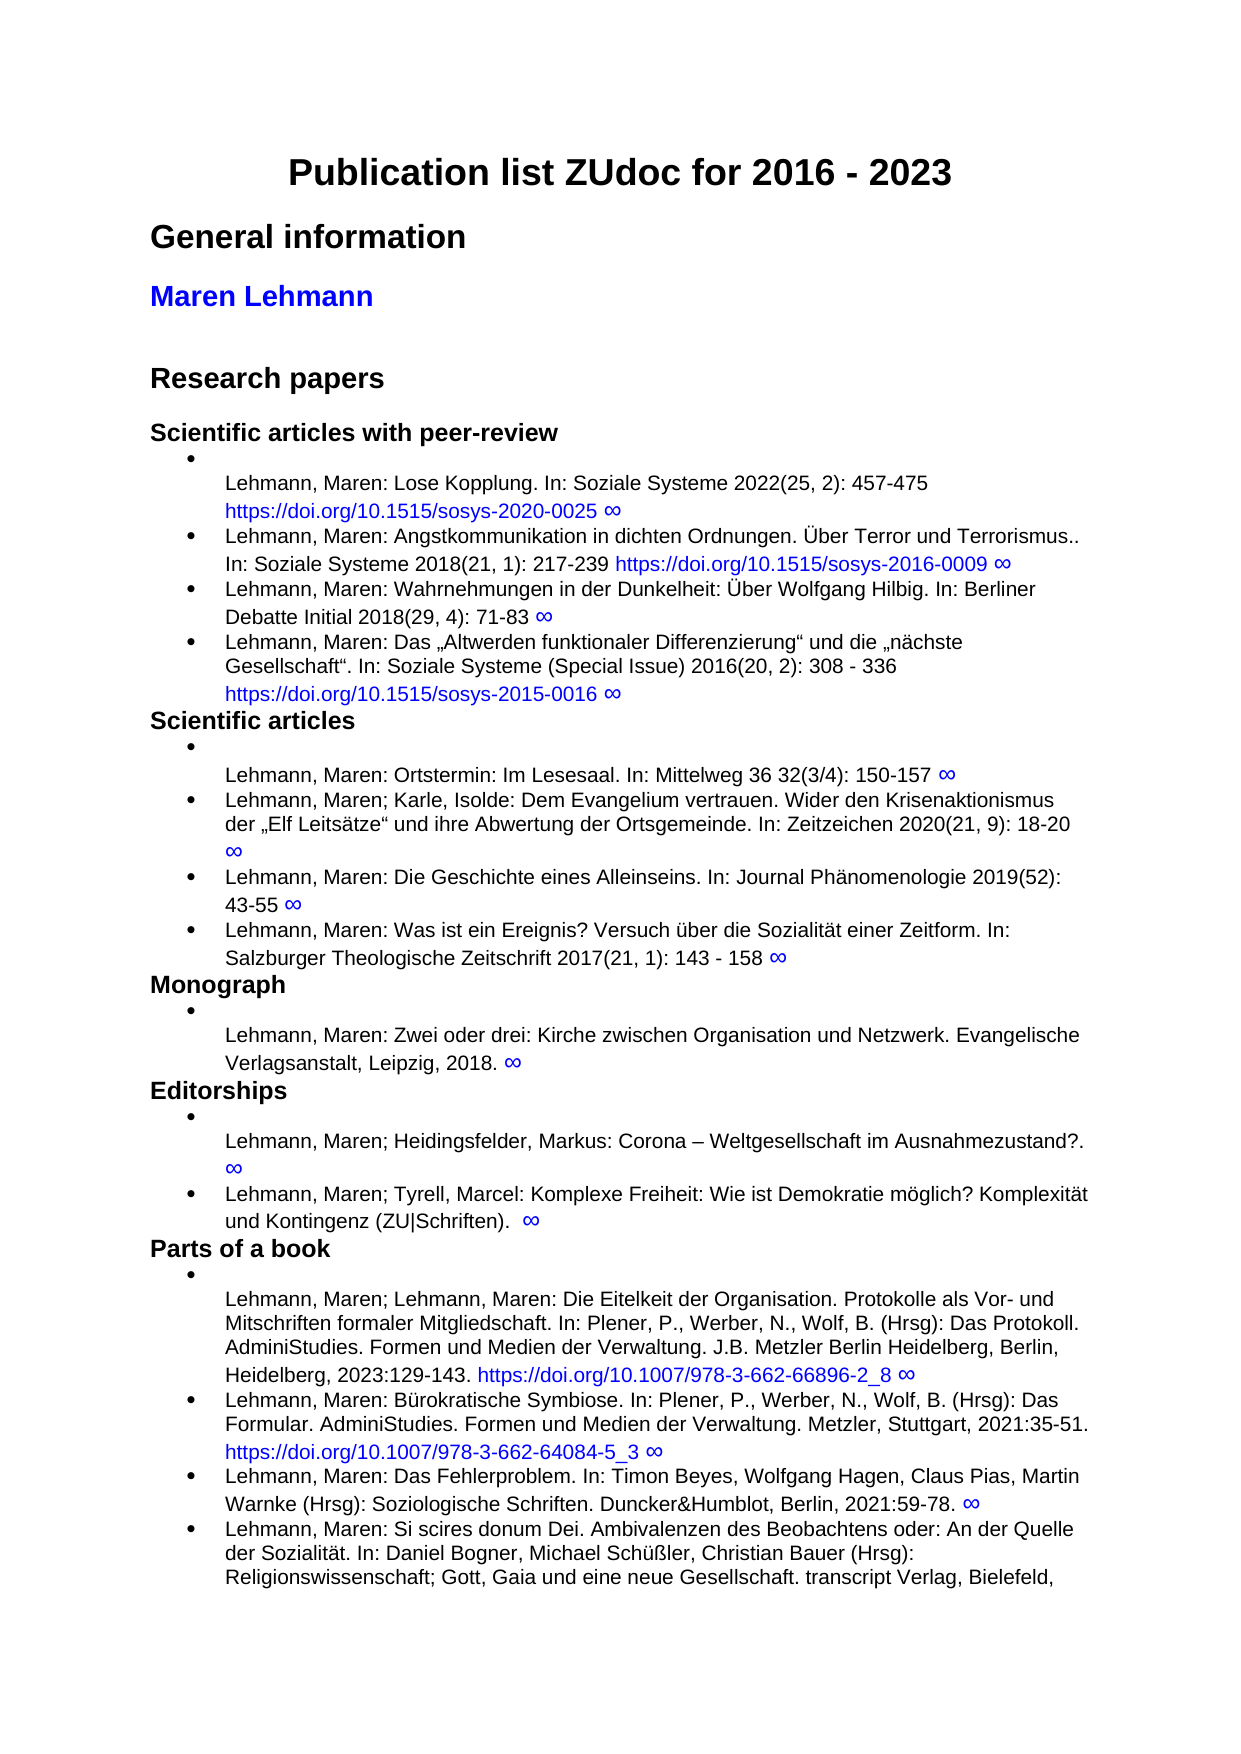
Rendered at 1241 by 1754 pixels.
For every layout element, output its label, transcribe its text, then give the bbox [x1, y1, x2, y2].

text Research papers [150, 361, 1090, 394]
list Lehmann, Maren; Tyrell, Marcel: Komplexe Freiheit: Wie ist Demokratie möglich? Komplexität und Kontingenz (ZU|Schriften). ∞ [187, 1181, 1090, 1234]
list Lehmann, Maren: Ortstermin: Im Lesesaal. In: Mittelweg 36 32(3/4): 150-157 ∞ [187, 735, 1090, 788]
list Lehmann, Maren: Wahrnehmungen in der Dunkelheit: Über Wolfgang Hilbig. In: Berliner Debatte Initial 2018(29, 4): 71-83 ∞ [187, 577, 1090, 629]
text Monograph [150, 970, 1090, 999]
text Editorships [150, 1076, 1090, 1104]
list Lehmann, Maren: Angstkommunikation in dichten Ordnungen. Über Terror und Terrorismus.. In: Soziale Systeme 2018(21, 1): 217-239 https://doi.org/10.1515/sosys-2016-0009 ∞ [187, 524, 1090, 577]
list Lehmann, Maren: Zwei oder drei: Kirche zwischen Organisation und Netzwerk. Evangelische Verlagsanstalt, Leipzig, 2018. ∞ [187, 999, 1090, 1076]
list Lehmann, Maren: Bürokratische Symbiose. In: Plener, P., Werber, N., Wolf, B. (Hrsg): Das Formular. AdminiStudies. Formen und Medien der Verwaltung. Metzler, Stuttgart, 2021:35-51. https://doi.org/10.1007/978-3-662-64084-5_3 ∞ [187, 1388, 1090, 1464]
text Scientific articles [150, 706, 1090, 735]
list Lehmann, Maren; Heidingsfelder, Markus: Corona – Weltgesellschaft im Ausnahmezustand?. ∞ [187, 1104, 1090, 1181]
list Lehmann, Maren: Das „Altwerden funktionaler Differenzierung“ und die „nächste Gesellschaft“. In: Soziale Systeme (Special Issue) 2016(20, 2): 308 - 336 https://doi.org/10.1515/sosys-2015-0016 ∞ [187, 629, 1090, 706]
list Lehmann, Maren: Die Geschichte eines Alleinseins. In: Journal Phänomenologie 2019(52): 43-55 ∞ [187, 865, 1090, 917]
text Scientific articles with peer-review [150, 394, 1090, 447]
list Lehmann, Maren; Karle, Isolde: Dem Evangelium vertrauen. Wider den Krisenaktionismus der „Elf Leitsätze“ und ihre Abwertung der Ortsgemeinde. In: Zeitzeichen 2020(21, 9): 18-20 ∞ [187, 788, 1090, 865]
list Lehmann, Maren: Was ist ein Ereignis? Versuch über die Sozialität einer Zeitform. In: Salzburger Theologische Zeitschrift 2017(21, 1): 143 - 158 ∞ [187, 917, 1090, 970]
list Lehmann, Maren; Lehmann, Maren: Die Eitelkeit der Organisation. Protokolle als Vor- und Mitschriften formaler Mitgliedschaft. In: Plener, P., Werber, N., Wolf, B. (Hrsg): Das Protokoll. AdminiStudies. Formen und Medien der Verwaltung. J.B. Metzler Berlin Heidelberg, Berlin, Heidelberg, 2023:129-143. https://doi.org/10.1007/978-3-662-66896-2_8 ∞ [187, 1263, 1090, 1388]
text Parts of a book [150, 1234, 1090, 1263]
text General information [150, 193, 1090, 256]
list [187, 1517, 1090, 1589]
list Lehmann, Maren: Lose Kopplung. In: Soziale Systeme 2022(25, 2): 457-475 https://doi.org/10.1515/sosys-2020-0025 ∞ [187, 447, 1090, 524]
text Publication list ZUdoc for 2016 - 2023 [150, 150, 1090, 193]
text Maren Lehmann [150, 256, 1090, 361]
list Lehmann, Maren: Das Fehlerproblem. In: Timon Beyes, Wolfgang Hagen, Claus Pias, Martin Warnke (Hrsg): Soziologische Schriften. Duncker&Humblot, Berlin, 2021:59-78. ∞ [187, 1464, 1090, 1517]
